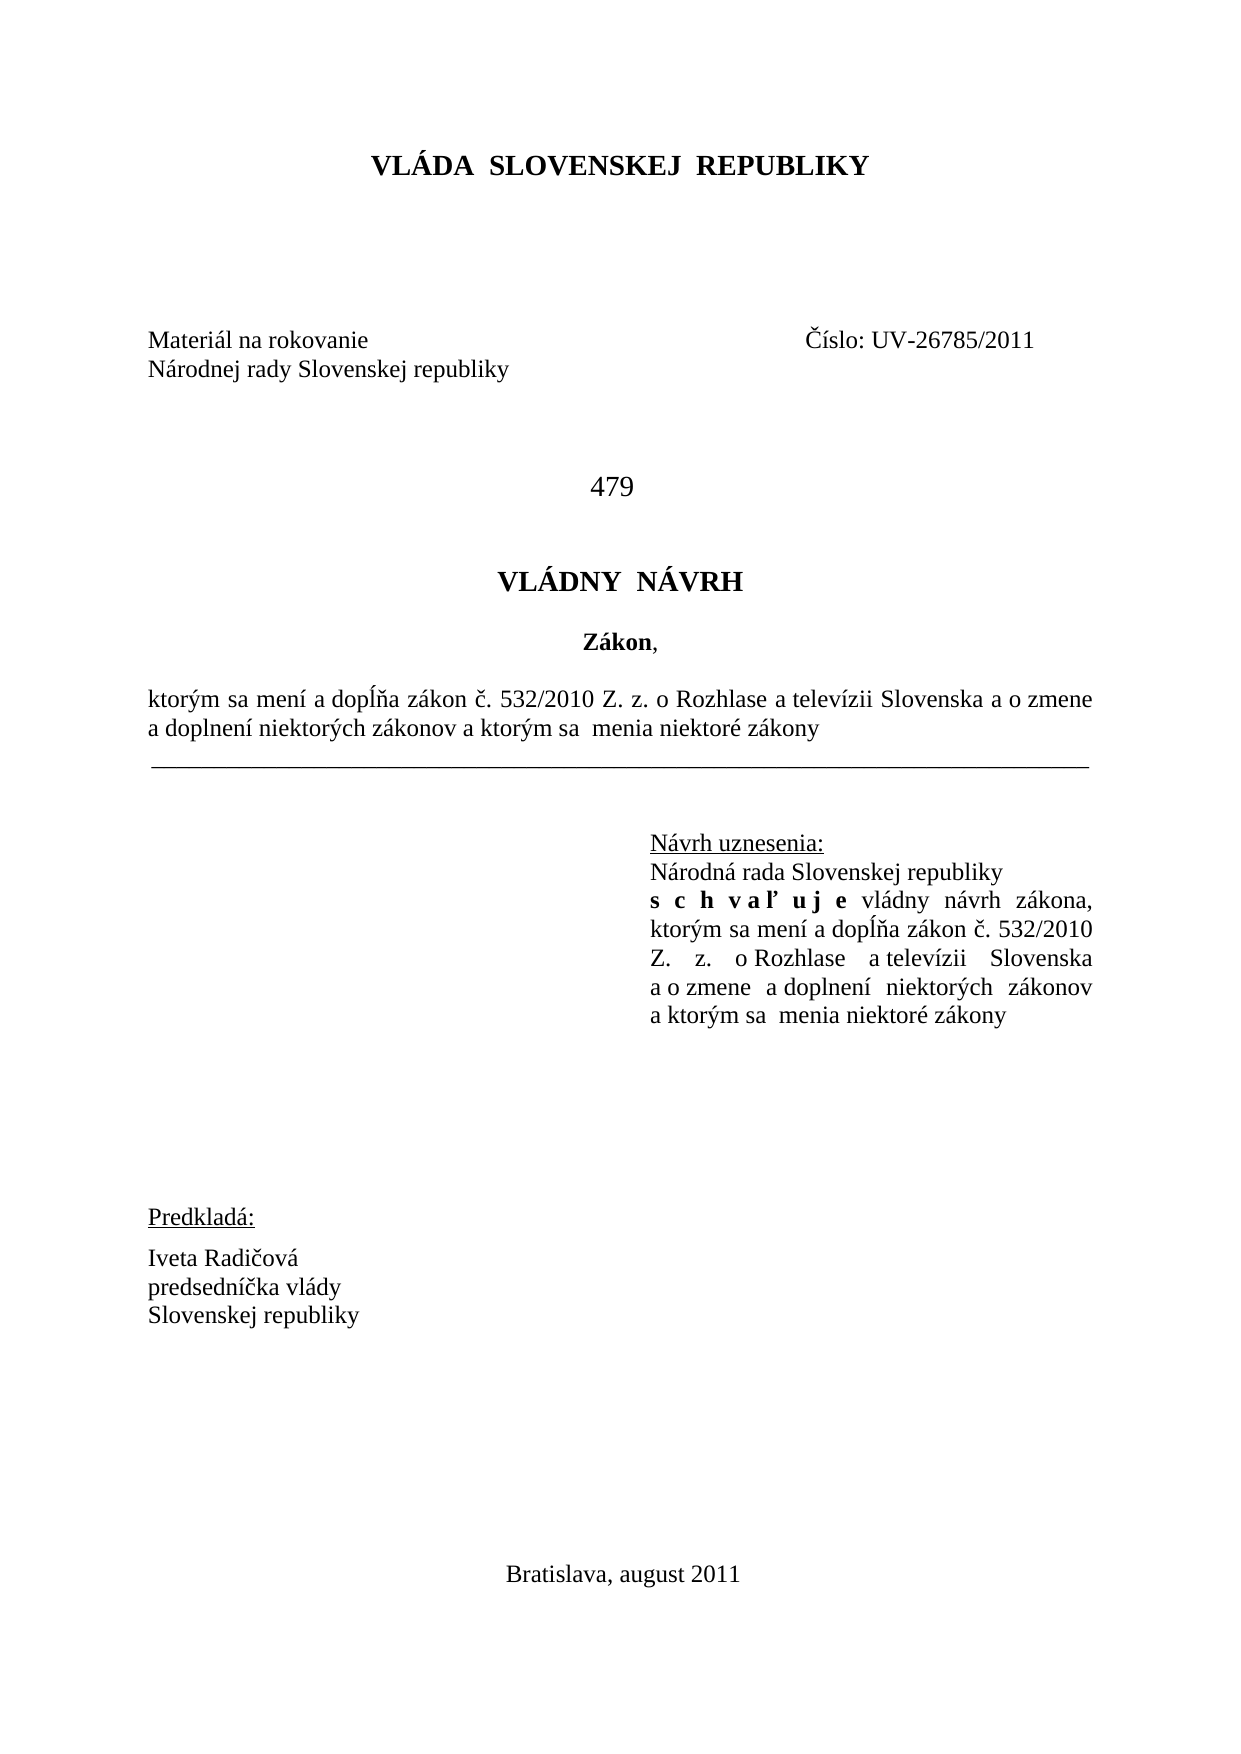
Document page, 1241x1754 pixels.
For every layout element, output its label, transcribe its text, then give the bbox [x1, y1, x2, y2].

text VLÁDA SLOVENSKEJ REPUBLIKY [148, 148, 1093, 181]
text Predkladá: [148, 1202, 1093, 1231]
text Materiál na rokovanie Číslo: UV-26785/2011 [148, 325, 1093, 354]
text VLÁDNY NÁVRH [148, 564, 1093, 598]
text s c h v a ľ u j e vládny návrh zákona, ktorým sa mení a dopĺňa zákon č. 532/2010 Z. z. o Rozhlase a televízii Slovenska a o zmene a doplnení niektorých zákonov a ktorým sa menia niektoré zákony [650, 886, 1093, 1029]
text ktorým sa mení a dopĺňa zákon č. 532/2010 Z. z. o Rozhlase a televízii Slovenska a o zmene a doplnení niektorých zákonov a ktorým sa menia niektoré zákony [148, 684, 1093, 742]
text Národná rada Slovenskej republiky [576, 857, 1093, 886]
text Zákon, [148, 627, 1093, 656]
text Bratislava, august 2011 [154, 1559, 1093, 1588]
text Iveta Radičová [148, 1243, 1093, 1272]
text ___________________________________________________________________________ [148, 742, 1093, 771]
text 479 [148, 469, 1093, 502]
text Národnej rady Slovenskej republiky [148, 354, 1093, 382]
text predsedníčka vlády [148, 1272, 1093, 1301]
text Slovenskej republiky [148, 1301, 1093, 1329]
text Návrh uznesenia: [148, 828, 1093, 857]
